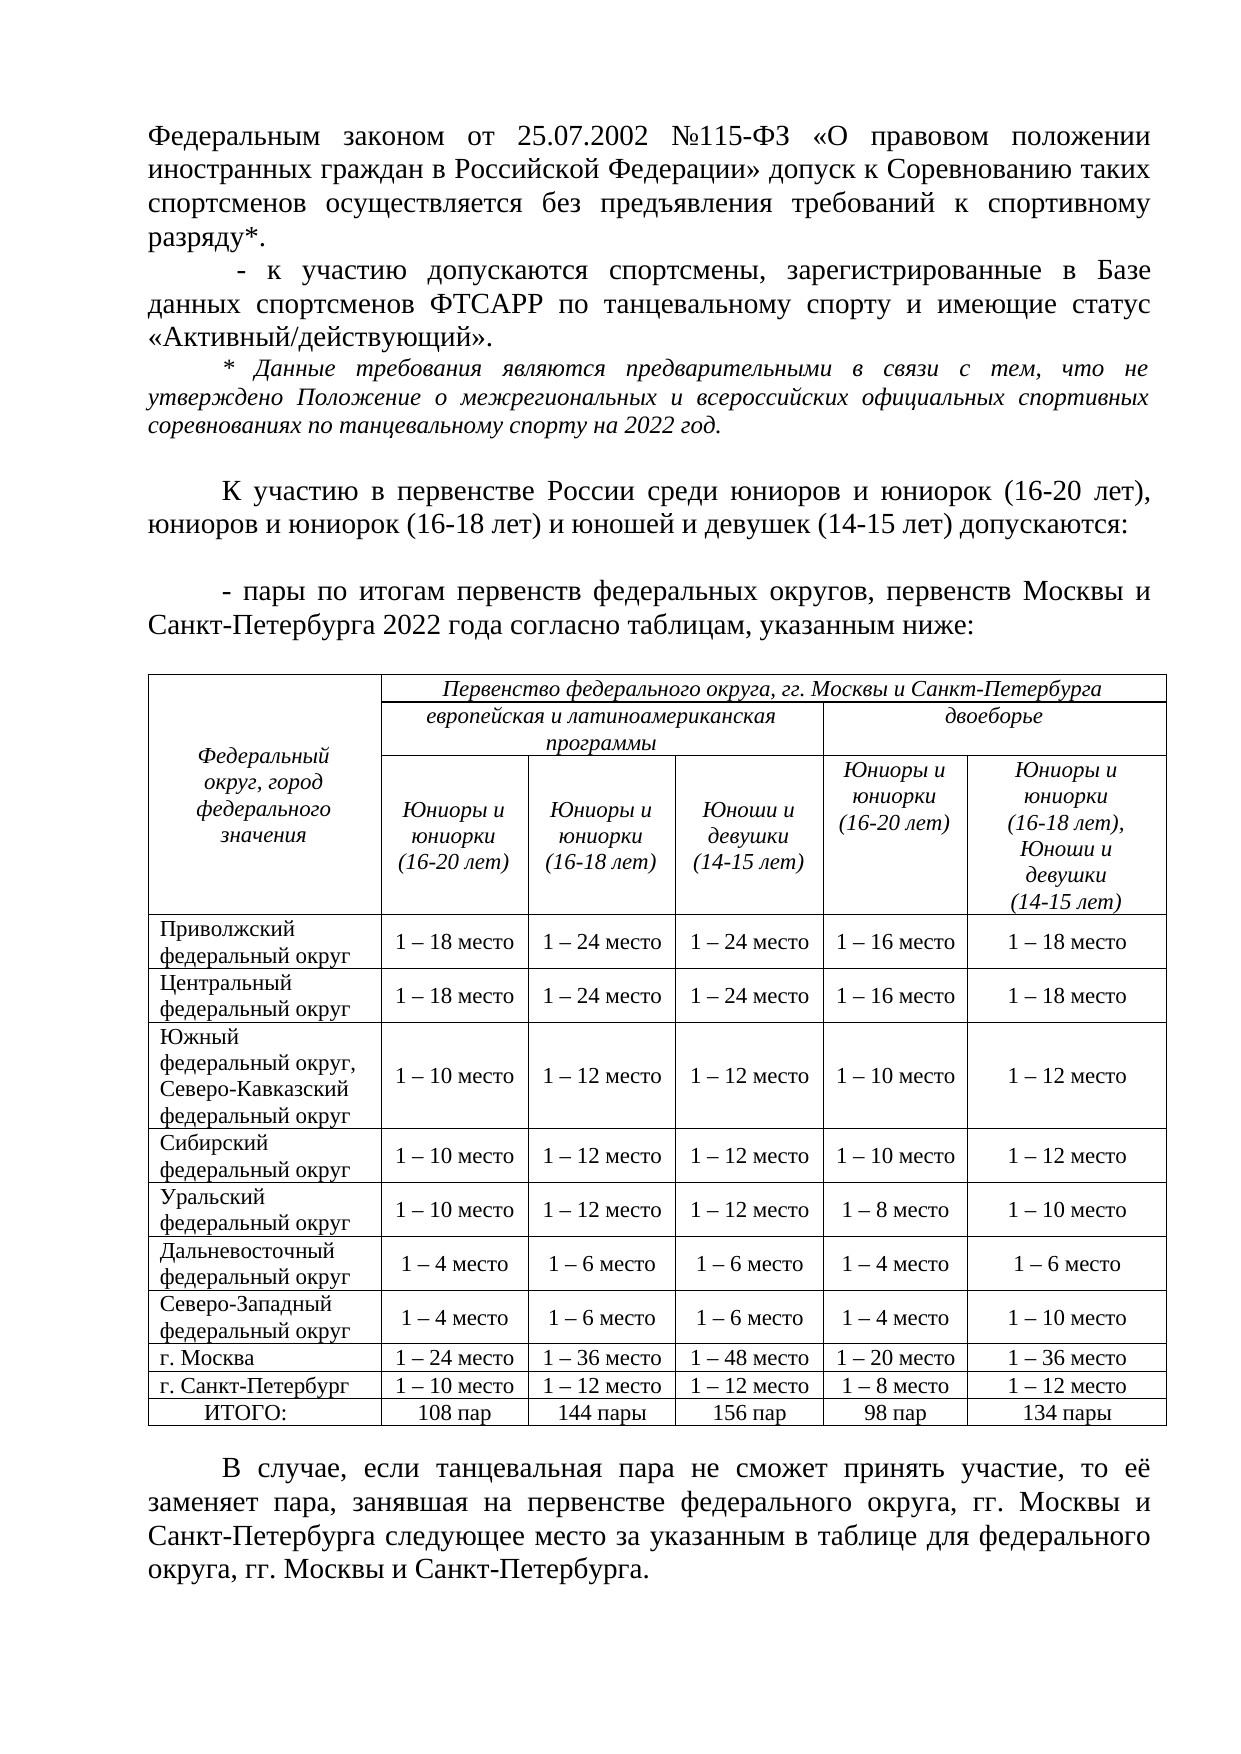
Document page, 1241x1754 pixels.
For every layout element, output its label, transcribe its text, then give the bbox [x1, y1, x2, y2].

table_cell европейская и латиноамериканская программы [382, 703, 823, 755]
table_cell 1 – 36 место [529, 1344, 675, 1371]
table_cell 1 – 6 место [968, 1237, 1166, 1289]
table_cell 134 пары [968, 1399, 1166, 1425]
table_cell 1 – 12 место [529, 1023, 675, 1128]
table_cell г. Москва [149, 1344, 381, 1371]
table_cell 1 – 48 место [676, 1344, 823, 1371]
table_cell 1 – 6 место [529, 1291, 675, 1343]
table_header Федеральный округ, город федерального значения [149, 675, 381, 914]
text - пары по итогам первенств федеральных округов, первенств Москвы и Санкт-Петербурга 2022 года согласно таблицам, указанным ниже: [148, 573, 1152, 640]
text В случае, если танцевальная пара не сможет принять участие, то её заменяет пара, занявшая на первенстве федерального округа, гг. Москвы и Санкт-Петербурга следующее место за указанным в таблице для федерального округа, гг. Москвы и Санкт-Петербурга. [148, 1451, 1152, 1585]
table_cell 1 – 24 место [529, 915, 675, 968]
table_cell 1 – 4 место [824, 1237, 967, 1289]
table_cell 1 – 12 место [968, 1129, 1166, 1182]
table_cell 1 – 24 место [529, 969, 675, 1022]
table_cell 1 – 8 место [824, 1183, 967, 1236]
table_cell 1 – 10 место [382, 1129, 528, 1182]
table_cell 1 – 6 место [676, 1237, 823, 1289]
table_cell 98 пар [824, 1399, 967, 1425]
table_cell 156 пар [676, 1399, 823, 1425]
table_cell 1 – 4 место [824, 1291, 967, 1343]
table_cell 1 – 12 место [968, 1023, 1166, 1128]
table_header Первенство федерального округа, гг. Москвы и Санкт-Петербурга [382, 675, 1166, 701]
table_cell 1 – 10 место [382, 1183, 528, 1236]
table_cell 1 – 10 место [382, 1023, 528, 1128]
table_cell 1 – 10 место [824, 1129, 967, 1182]
table_cell Юниоры и юниорки (16-18 лет) [529, 756, 675, 914]
table_cell 1 – 24 место [676, 915, 823, 968]
table_cell Центральный федеральный округ [149, 969, 381, 1022]
table_cell двоеборье [824, 703, 1166, 755]
table_cell 1 – 20 место [824, 1344, 967, 1371]
table_cell Юноши и девушки (14-15 лет) [676, 756, 823, 914]
table_cell Южный федеральный округ, Северо-Кавказский федеральный округ [149, 1023, 381, 1128]
table_cell 1 – 10 место [382, 1372, 528, 1398]
table_cell Приволжский федеральный округ [149, 915, 381, 968]
table_cell 1 – 36 место [968, 1344, 1166, 1371]
table_cell Дальневосточный федеральный округ [149, 1237, 381, 1289]
table_cell 1 – 10 место [968, 1183, 1166, 1236]
text - к участию допускаются спортсмены, зарегистрированные в Базе данных спортсменов ФТСАРР по танцевальному спорту и имеющие статус «Активный/действующий». [148, 252, 1152, 353]
table_cell 1 – 12 место [676, 1372, 823, 1398]
table_cell 108 пар [382, 1399, 528, 1425]
table_cell 1 – 24 место [676, 969, 823, 1022]
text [148, 118, 1152, 252]
table_cell 1 – 18 место [968, 969, 1166, 1022]
table_cell 1 – 12 место [968, 1372, 1166, 1398]
table_cell Северо-Западный федеральный округ [149, 1291, 381, 1343]
table_cell 1 – 12 место [676, 1023, 823, 1128]
table_cell 1 – 4 место [382, 1237, 528, 1289]
table_cell 1 – 24 место [382, 1344, 528, 1371]
table_cell 1 – 12 место [529, 1129, 675, 1182]
table_cell Уральский федеральный округ [149, 1183, 381, 1236]
table_cell Юниоры и юниорки (16-18 лет), Юноши и девушки (14-15 лет) [968, 756, 1166, 914]
table_cell 1 – 6 место [676, 1291, 823, 1343]
table_cell 1 – 16 место [824, 969, 967, 1022]
table_cell Сибирский федеральный округ [149, 1129, 381, 1182]
table_cell ИТОГО: [149, 1399, 381, 1425]
table_cell 1 – 12 место [676, 1129, 823, 1182]
table_cell 1 – 16 место [824, 915, 967, 968]
table_cell Юниоры и юниорки (16-20 лет) [382, 756, 528, 914]
table_cell 1 – 18 место [382, 915, 528, 968]
table_cell Юниоры и юниорки (16-20 лет) [824, 756, 967, 914]
table_cell 1 – 4 место [382, 1291, 528, 1343]
table_cell 1 – 18 место [382, 969, 528, 1022]
table_cell 144 пары [529, 1399, 675, 1425]
table_cell 1 – 6 место [529, 1237, 675, 1289]
table_cell 1 – 12 место [529, 1183, 675, 1236]
table_cell 1 – 8 место [824, 1372, 967, 1398]
table_cell 1 – 10 место [968, 1291, 1166, 1343]
text * Данные требования являются предварительными в связи с тем, что не утверждено Положение о межрегиональных и всероссийских официальных спортивных соревнованиях по танцевальному спорту на 2022 год. [148, 353, 1152, 439]
table_cell 1 – 12 место [529, 1372, 675, 1398]
table_cell г. Санкт-Петербург [149, 1372, 381, 1398]
table_cell 1 – 12 место [676, 1183, 823, 1236]
text К участию в первенстве России среди юниоров и юниорок (16-20 лет), юниоров и юниорок (16-18 лет) и юношей и девушек (14-15 лет) допускаются: [148, 473, 1152, 540]
table_cell 1 – 18 место [968, 915, 1166, 968]
table_cell 1 – 10 место [824, 1023, 967, 1128]
